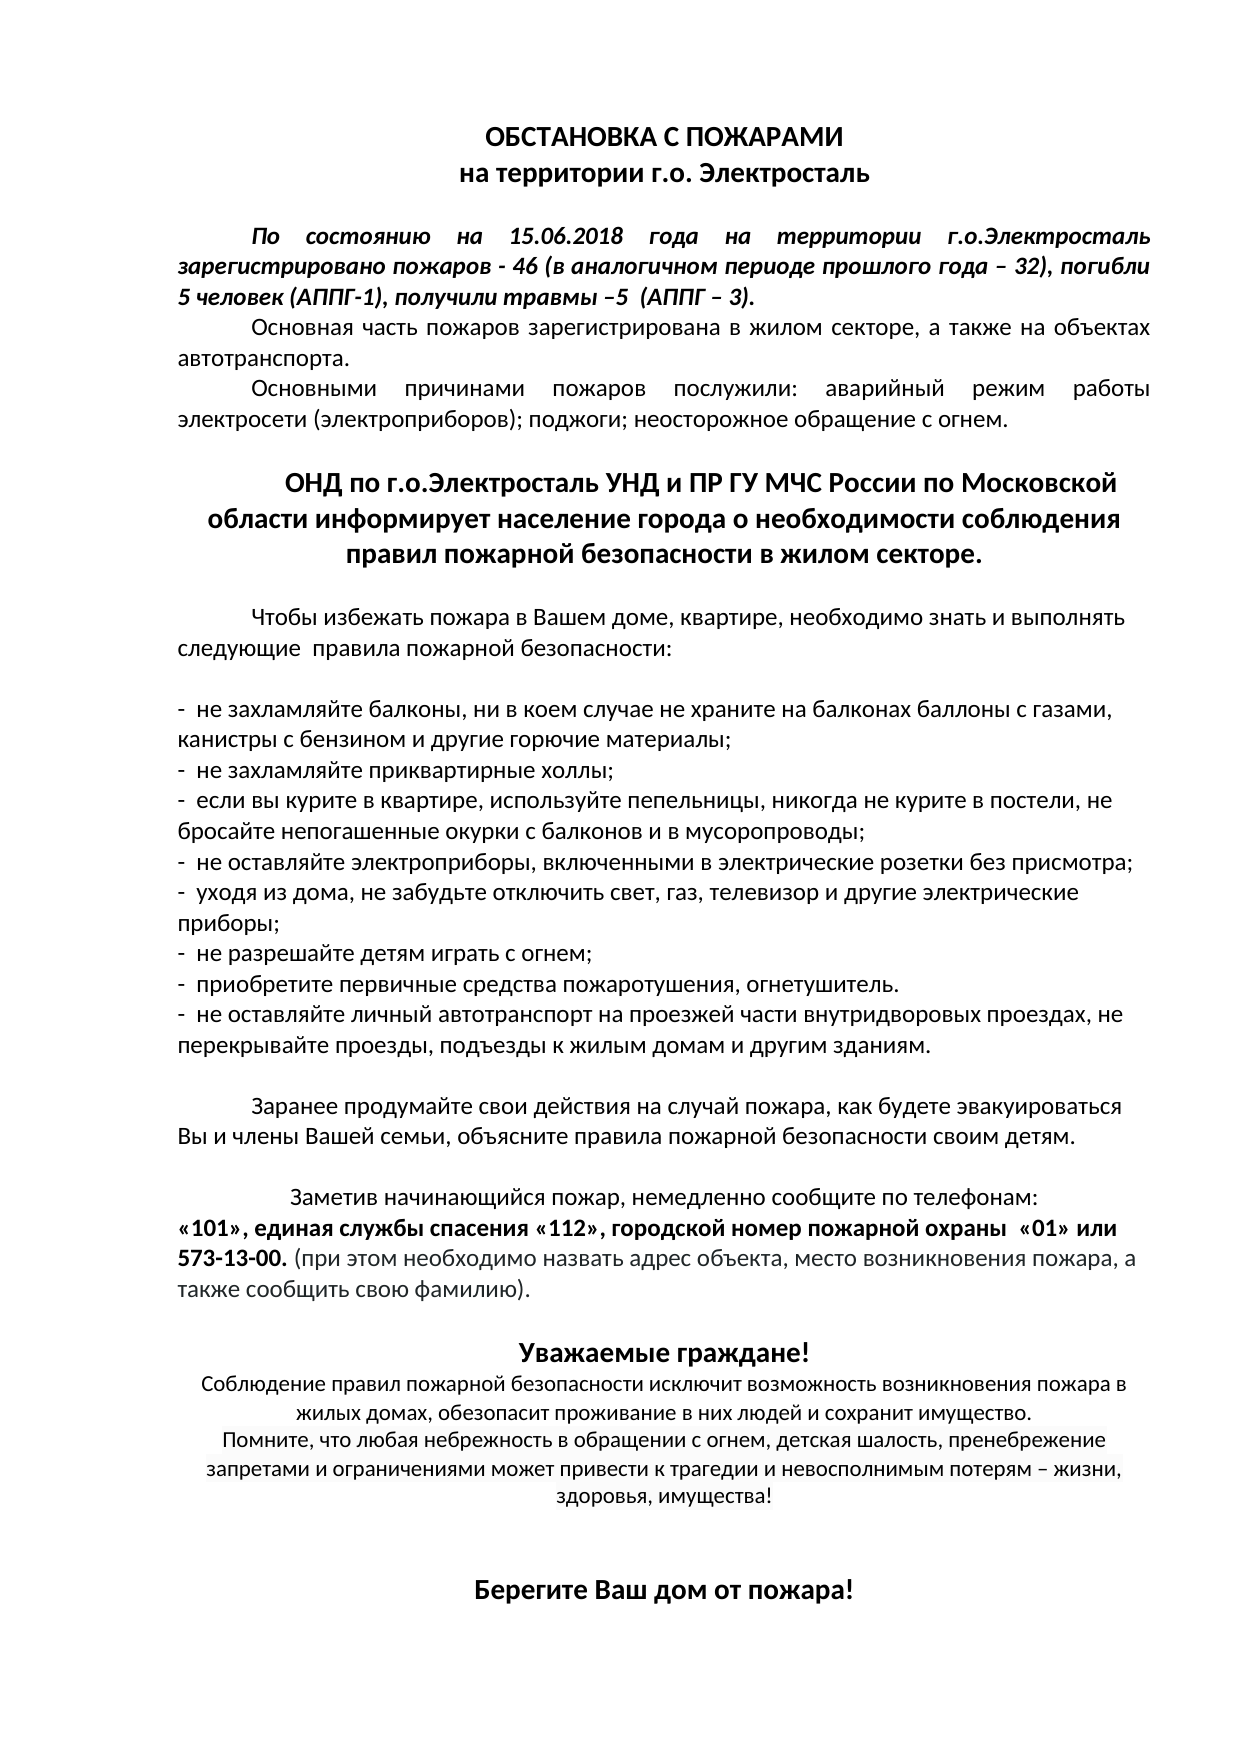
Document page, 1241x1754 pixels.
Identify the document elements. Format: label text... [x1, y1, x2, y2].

text - не оставляйте личный автотранспорт на проезжей части внутридворовых проездах, не перекрывайте проезды, подъезды к жилым домам и другим зданиям. [177, 998, 1152, 1059]
text Основными причинами пожаров послужили: аварийный режим работы электросети (электроприборов); поджоги; неосторожное обращение с огнем. [177, 372, 1152, 433]
text - если вы курите в квартире, используйте пепельницы, никогда не курите в постели, не бросайте непогашенные окурки с балконов и в мусоропроводы; [177, 784, 1152, 846]
text Заранее продумайте свои действия на случай пожара, как будете эвакуироваться Вы и члены Вашей семьи, объясните правила пожарной безопасности своим детям. [177, 1090, 1152, 1151]
text ОНД по г.о.Электросталь УНД и ПР ГУ МЧС России по Московской области информирует население города о необходимости соблюдения правил пожарной безопасности в жилом секторе. [177, 464, 1152, 571]
text Соблюдение правил пожарной безопасности исключит возможность возникновения пожара в жилых домах, обезопасит проживание в них людей и сохранит имущество. [177, 1369, 1152, 1426]
text - уходя из дома, не забудьте отключить свет, газ, телевизор и другие электрические приборы; [177, 876, 1152, 937]
text Уважаемые граждане! [177, 1334, 1152, 1369]
text Основная часть пожаров зарегистрирована в жилом секторе, а также на объектах автотранспорта. [177, 311, 1152, 372]
text - не захламляйте балконы, ни в коем случае не храните на балконах баллоны с газами, канистры с бензином и другие горючие материалы; [177, 693, 1152, 754]
text на территории г.о. Электросталь [177, 154, 1152, 189]
text - не захламляйте приквартирные холлы; [177, 754, 1152, 784]
text По состоянию на 15.06.2018 года на территории г.о.Электросталь зарегистрировано пожаров - 46 (в аналогичном периоде прошлого года – 32), погибли 5 человек (АППГ-1), получили травмы –5 (АППГ – 3). [177, 220, 1152, 311]
text Берегите Ваш дом от пожара! [177, 1571, 1152, 1606]
text - не оставляйте электроприборы, включенными в электрические розетки без присмотра; [177, 846, 1152, 876]
text Помните, что любая небрежность в обращении с огнем, детская шалость, пренебрежение запретами и ограничениями может привести к трагедии и невосполнимым потерям – жизни, здоровья, имущества! [773, 1426, 1152, 1510]
text Заметив начинающийся пожар, немедленно сообщите по телефонам: [177, 1181, 1152, 1212]
text «101», единая службы спасения «112», городской номер пожарной охраны «01» или 573-13-00. (при этом необходимо назвать адрес объекта, место возникновения пожара, а также сообщить свою фамилию). [177, 1212, 1152, 1303]
text - приобретите первичные средства пожаротушения, огнетушитель. [177, 968, 1152, 998]
text Помните, что любая небрежность в обращении с огнем, детская шалость, пренебрежение запретами и ограничениями может привести к трагедии и невосполнимым потерям – жизни, здоровья, имущества! [177, 1426, 556, 1510]
text Чтобы избежать пожара в Вашем доме, квартире, необходимо знать и выполнять следующие правила пожарной безопасности: [177, 601, 1152, 662]
text ОБСТАНОВКА С ПОЖАРАМИ [177, 118, 1152, 154]
text - не разрешайте детям играть с огнем; [177, 937, 1152, 968]
